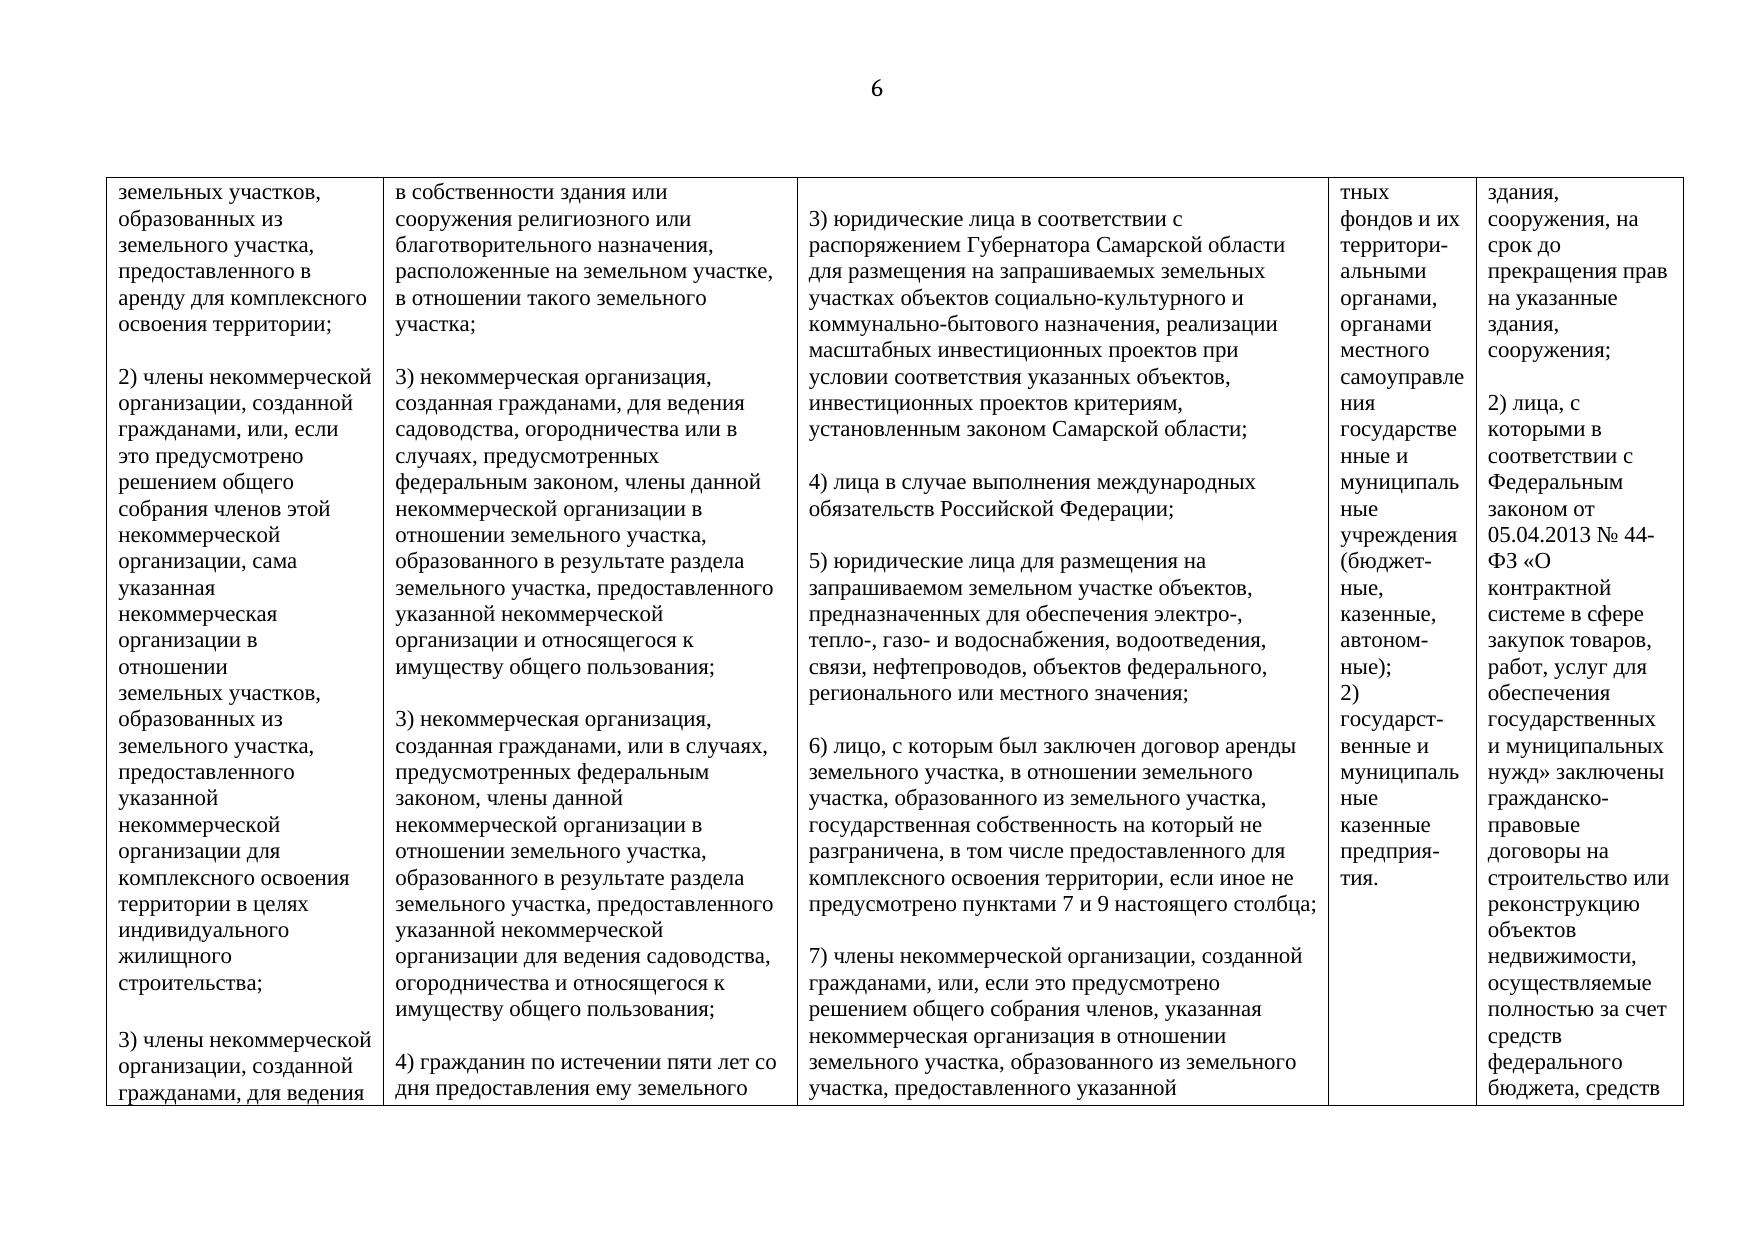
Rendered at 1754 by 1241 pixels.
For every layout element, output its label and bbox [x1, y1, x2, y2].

table_cell [1477, 178, 1683, 1105]
table_cell [798, 178, 1328, 1105]
table_cell [1329, 178, 1476, 1105]
table_cell [107, 178, 383, 1105]
table_cell [384, 178, 797, 1105]
